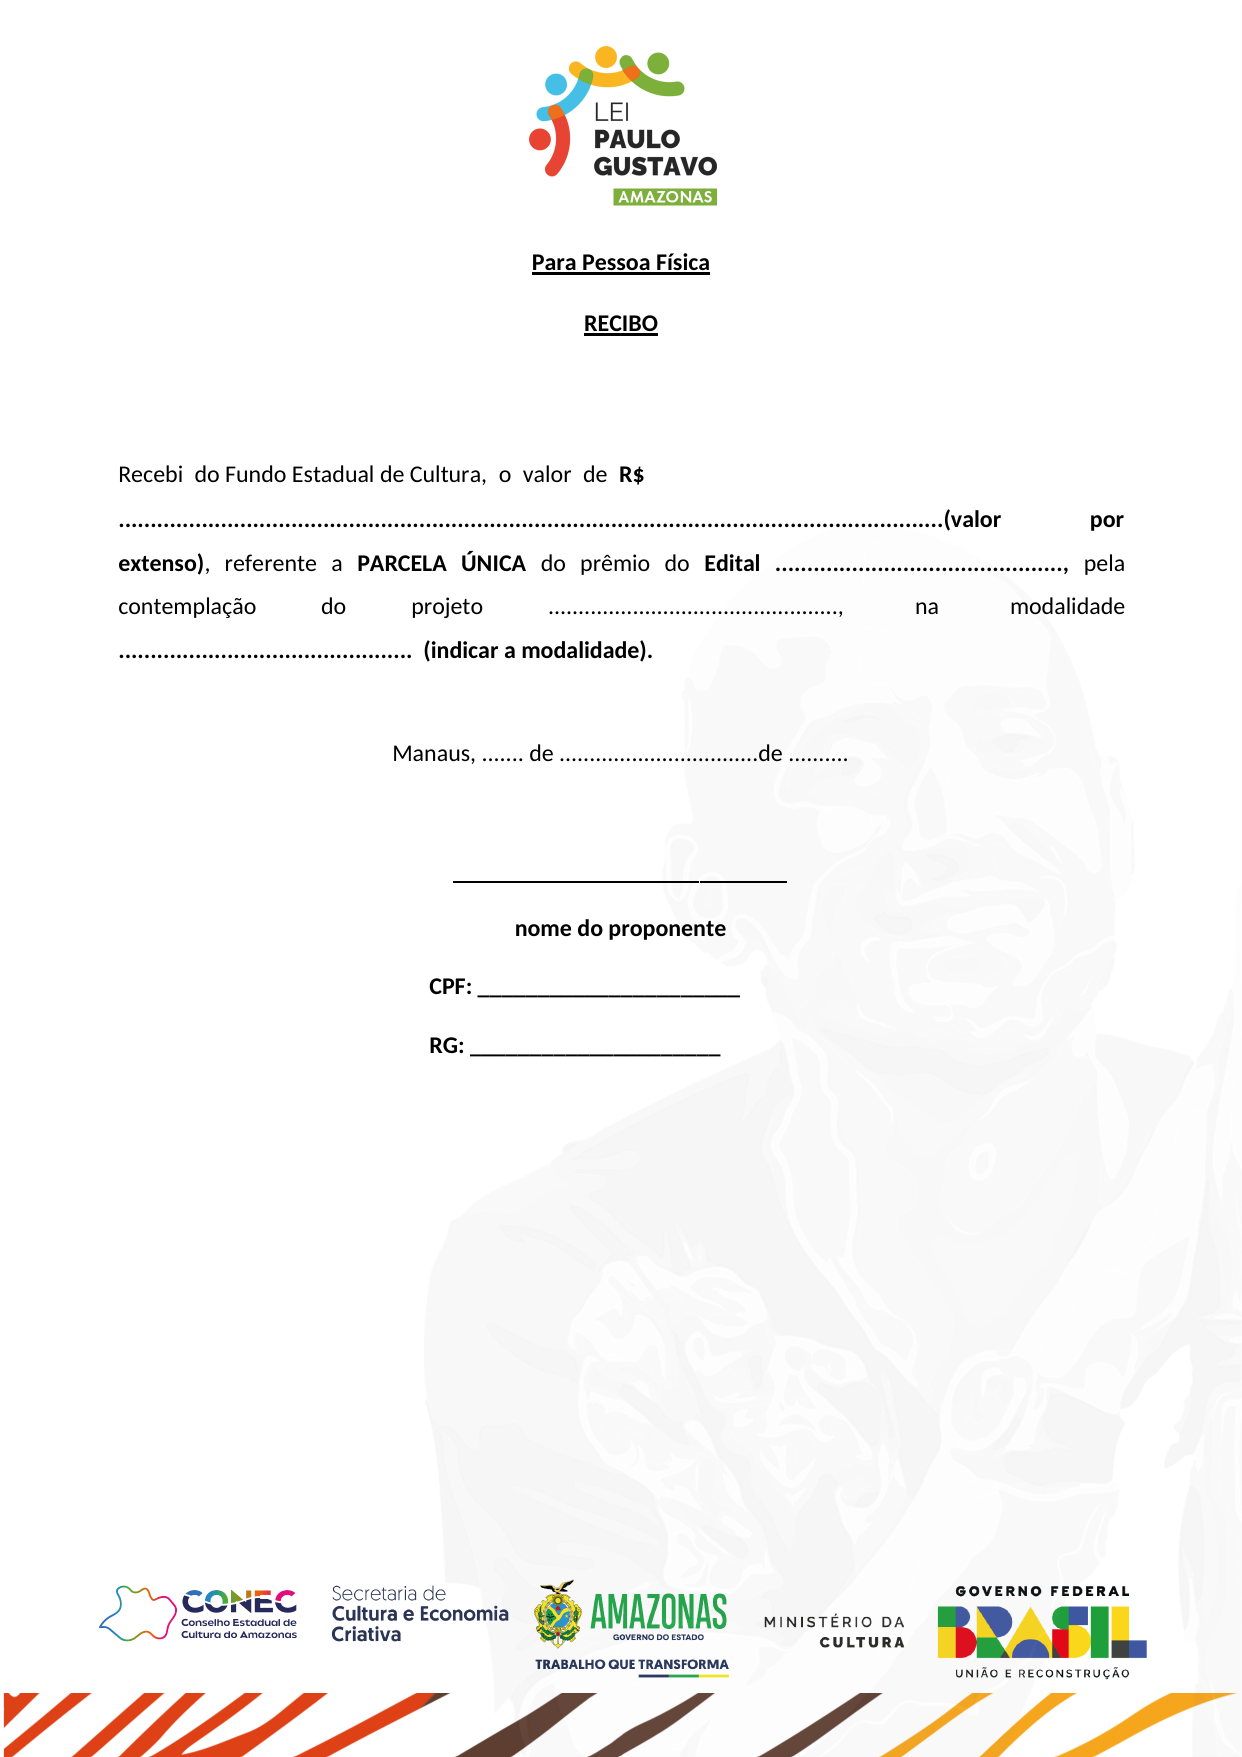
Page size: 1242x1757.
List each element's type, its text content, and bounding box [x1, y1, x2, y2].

subtitle RECIBO [241, 308, 1000, 338]
text Manaus, ....... de .................................de .......... [241, 738, 1000, 768]
picture [3, 5, 1242, 1757]
text .................................................................................................................................(valor por extenso), referente a PARCELA ÚNICA do prêmio do Edital ............................................., pela contemplação do projeto ................................................, na modalidade .............................................. (indicar a modalidade). [118, 504, 1125, 664]
text nome do proponente [471, 913, 770, 942]
text RG: _____________________ [429, 1030, 1138, 1059]
text CPF: ______________________ [429, 971, 1138, 1001]
text Recebi do Fundo Estadual de Cultura, o valor de R$ [118, 459, 1137, 489]
text Para Pessoa Física [241, 247, 1000, 276]
